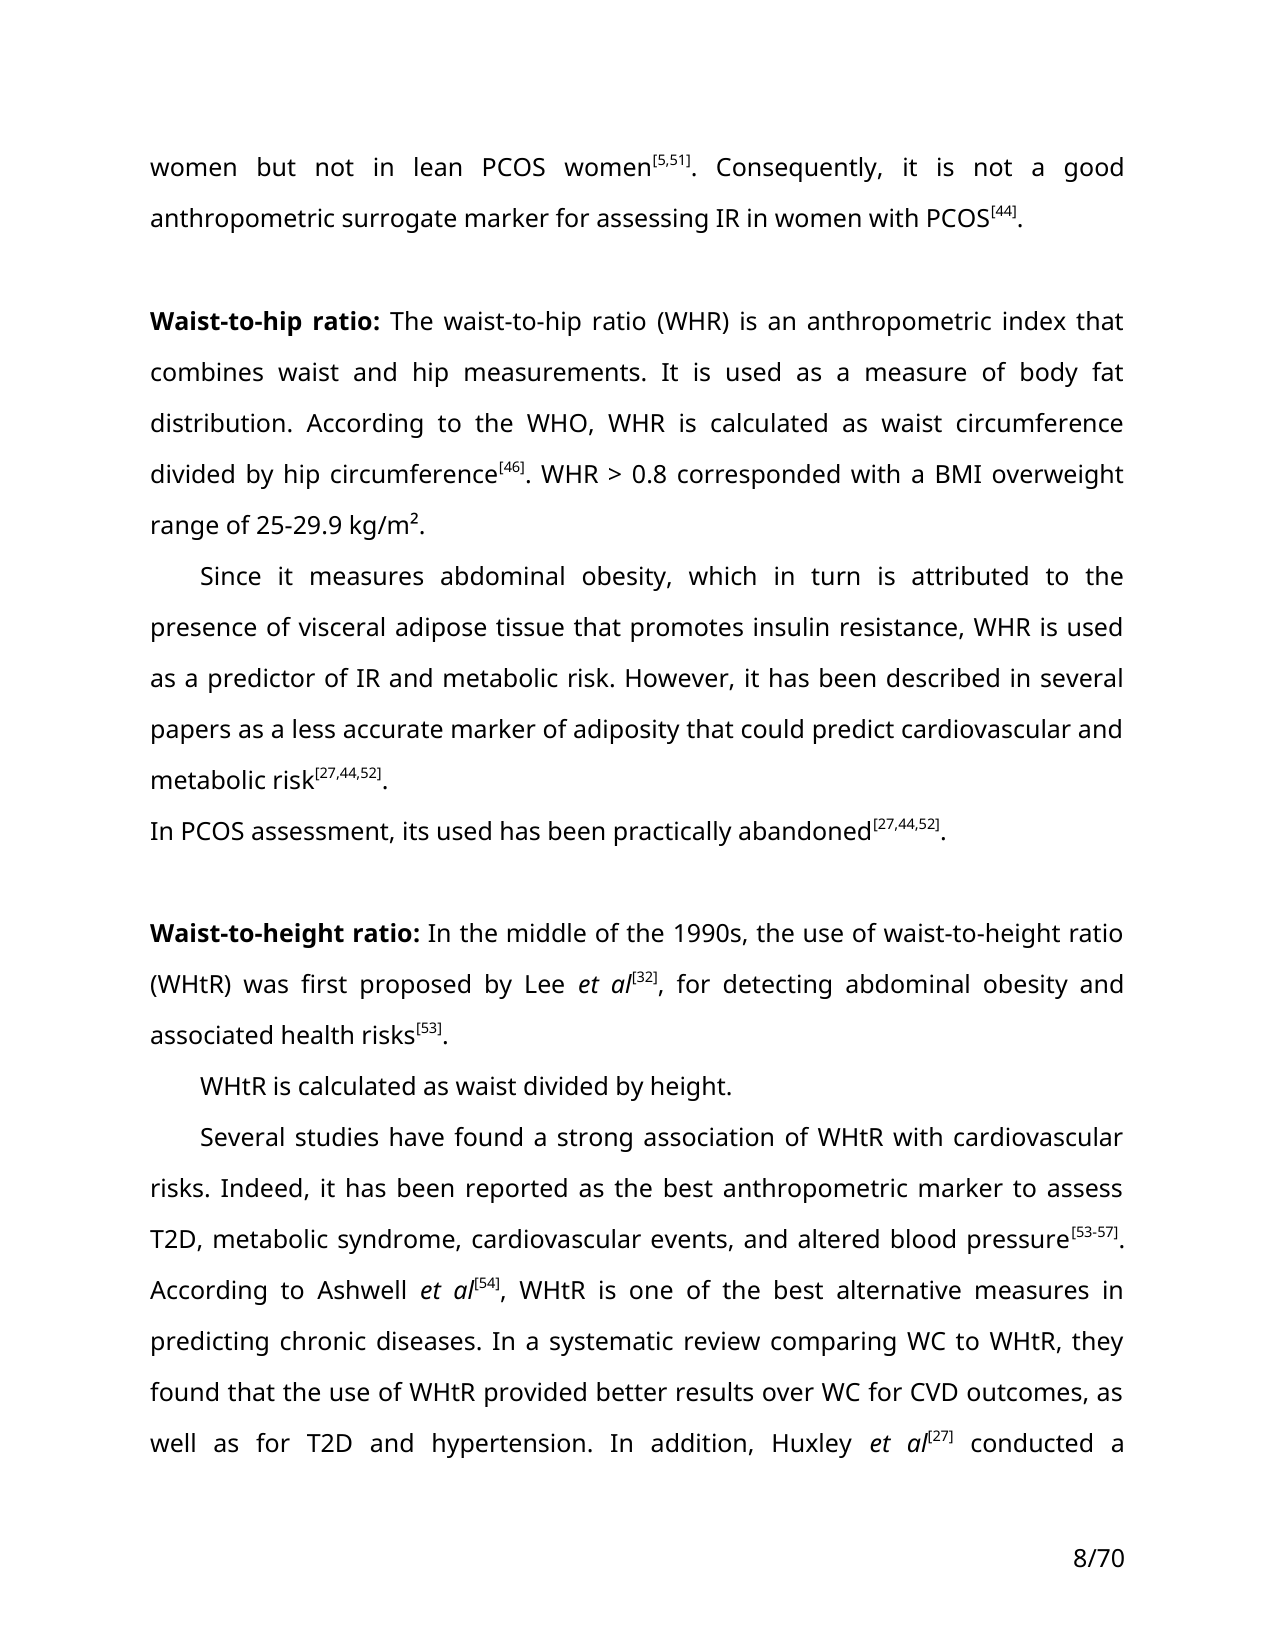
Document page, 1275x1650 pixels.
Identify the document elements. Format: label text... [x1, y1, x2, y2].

text Waist-to-height ratio: In the middle of the 1990s, the use of waist-to-height ratio (WHtR) was first proposed by Lee et al[32], for detecting abdominal obesity and associated health risks[53]. [150, 916, 1125, 1052]
text Since it measures abdominal obesity, which in turn is attributed to the presence of visceral adipose tissue that promotes insulin resistance, WHR is used as a predictor of IR and metabolic risk. However, it has been described in several papers as a less accurate marker of adiposity that could predict cardiovascular and metabolic risk[27,44,52]. [150, 558, 1125, 797]
text Waist-to-hip ratio: The waist-to-hip ratio (WHR) is an anthropometric index that combines waist and hip measurements. It is used as a measure of body fat distribution. According to the WHO, WHR is calculated as waist circumference divided by hip circumference[46]. WHR > 0.8 corresponded with a BMI overweight range of 25-29.9 kg/m². [150, 303, 1125, 541]
text In PCOS assessment, its used has been practically abandoned[27,44,52]. [150, 813, 1125, 848]
text WHtR is calculated as waist divided by height. [150, 1069, 1125, 1103]
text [150, 1120, 1125, 1460]
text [150, 150, 1125, 235]
